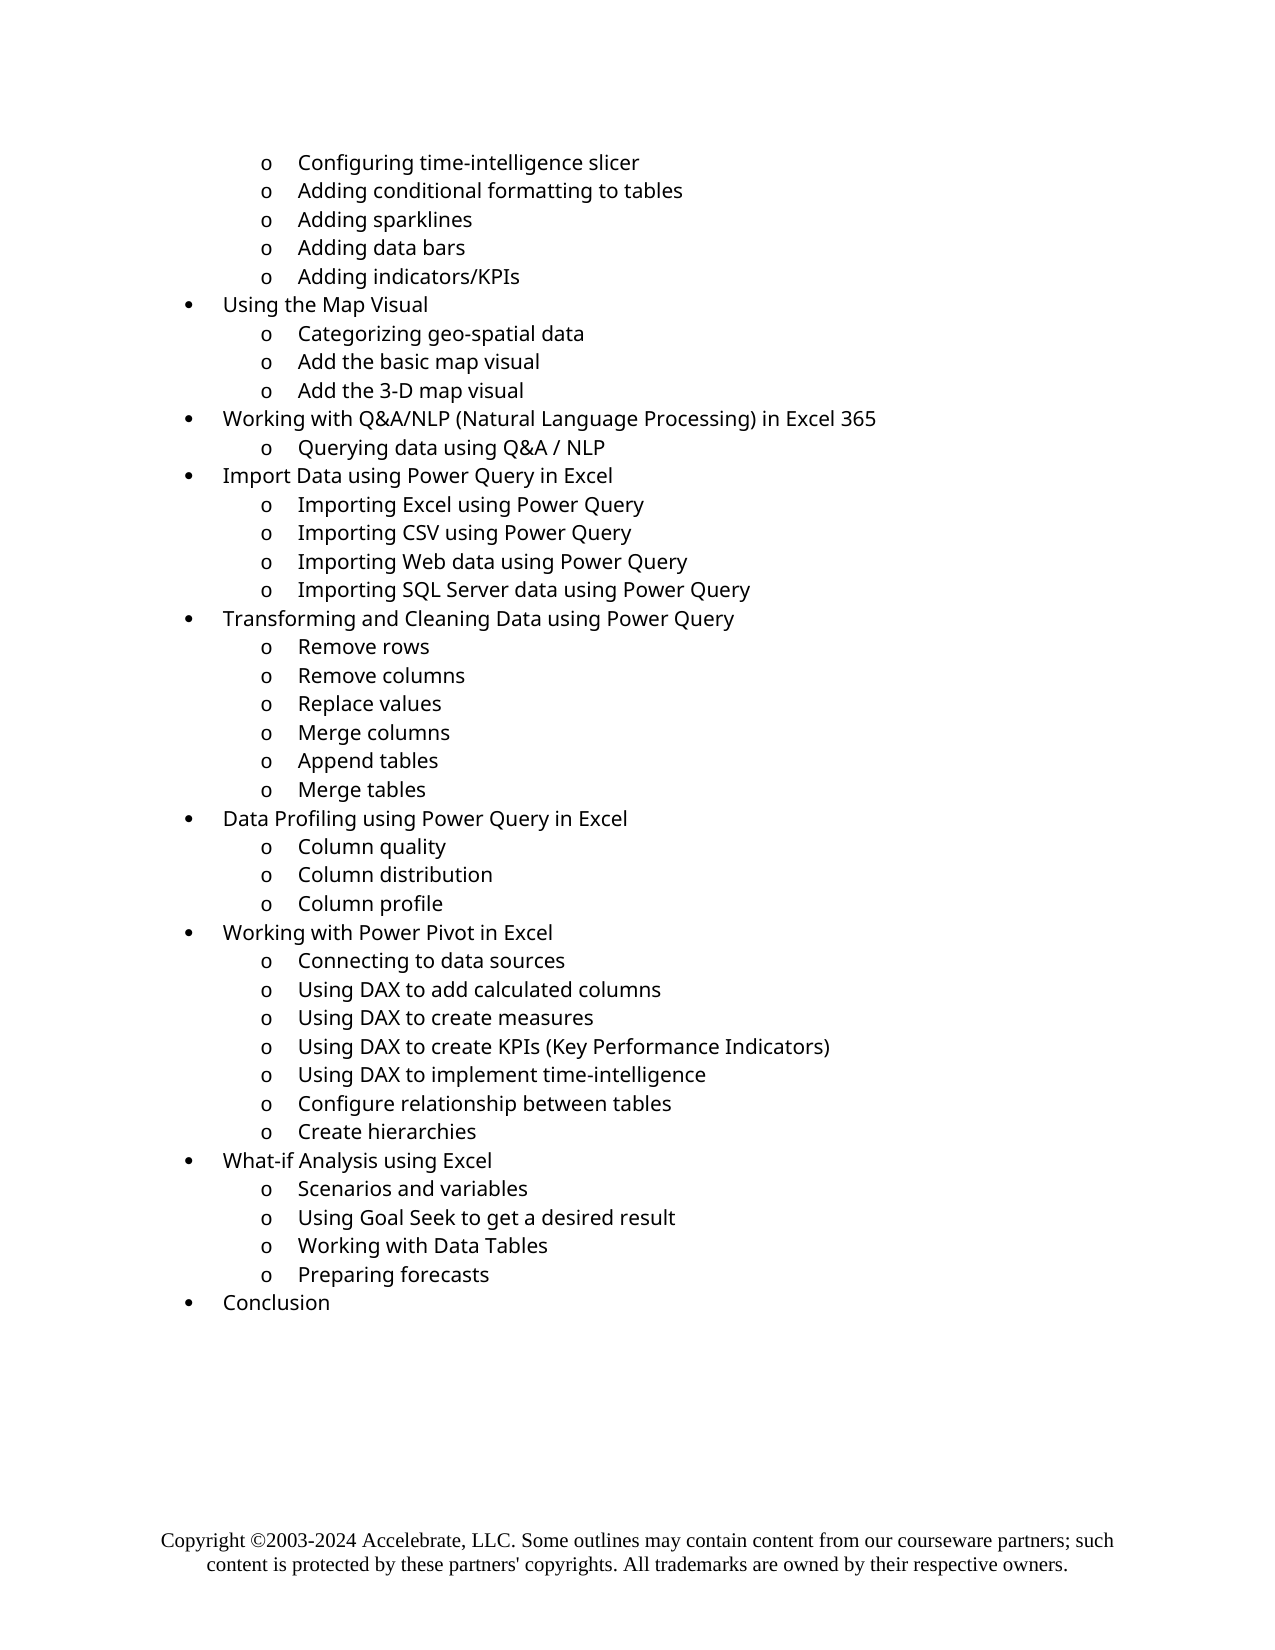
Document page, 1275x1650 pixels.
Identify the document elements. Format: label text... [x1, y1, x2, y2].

list Transforming and Cleaning Data using Power Query [185, 604, 1127, 632]
list Adding sparklines [260, 205, 1127, 233]
list Adding data bars [260, 233, 1127, 262]
list Add the 3-D map visual [260, 376, 1127, 404]
list Using DAX to add calculated columns [260, 975, 1127, 1003]
list Conclusion [185, 1288, 1127, 1317]
list Preparing forecasts [260, 1260, 1127, 1288]
list Remove columns [260, 661, 1127, 689]
list Working with Power Pivot in Excel [185, 918, 1127, 946]
list What-if Analysis using Excel [185, 1146, 1127, 1174]
list Merge tables [260, 775, 1127, 804]
list Merge columns [260, 718, 1127, 747]
list Column distribution [260, 861, 1127, 889]
list Create hierarchies [260, 1117, 1127, 1146]
list Using DAX to implement time-intelligence [260, 1060, 1127, 1089]
list Using Goal Seek to get a desired result [260, 1203, 1127, 1231]
list Column profile [260, 889, 1127, 918]
list Replace values [260, 689, 1127, 718]
list Configuring time-intelligence slicer [260, 148, 1127, 176]
list Working with Data Tables [260, 1231, 1127, 1260]
list Categorizing geo-spatial data [260, 319, 1127, 347]
list Importing CSV using Power Query [260, 518, 1127, 547]
list Importing Web data using Power Query [260, 547, 1127, 575]
list Connecting to data sources [260, 946, 1127, 975]
list Column quality [260, 832, 1127, 861]
list Data Profiling using Power Query in Excel [185, 804, 1127, 832]
list Remove rows [260, 632, 1127, 661]
list Working with Q&A/NLP (Natural Language Processing) in Excel 365 [185, 404, 1127, 433]
list Add the basic map visual [260, 347, 1127, 376]
list Import Data using Power Query in Excel [185, 461, 1127, 490]
list Configure relationship between tables [260, 1089, 1127, 1117]
list Querying data using Q&A / NLP [260, 433, 1127, 461]
list Append tables [260, 747, 1127, 775]
list Importing SQL Server data using Power Query [260, 575, 1127, 604]
list Adding indicators/KPIs [260, 262, 1127, 290]
list Using DAX to create measures [260, 1003, 1127, 1032]
list Using the Map Visual [185, 290, 1127, 319]
list Importing Excel using Power Query [260, 490, 1127, 518]
list Using DAX to create KPIs (Key Performance Indicators) [260, 1032, 1127, 1060]
list Adding conditional formatting to tables [260, 176, 1127, 205]
list Scenarios and variables [260, 1174, 1127, 1203]
